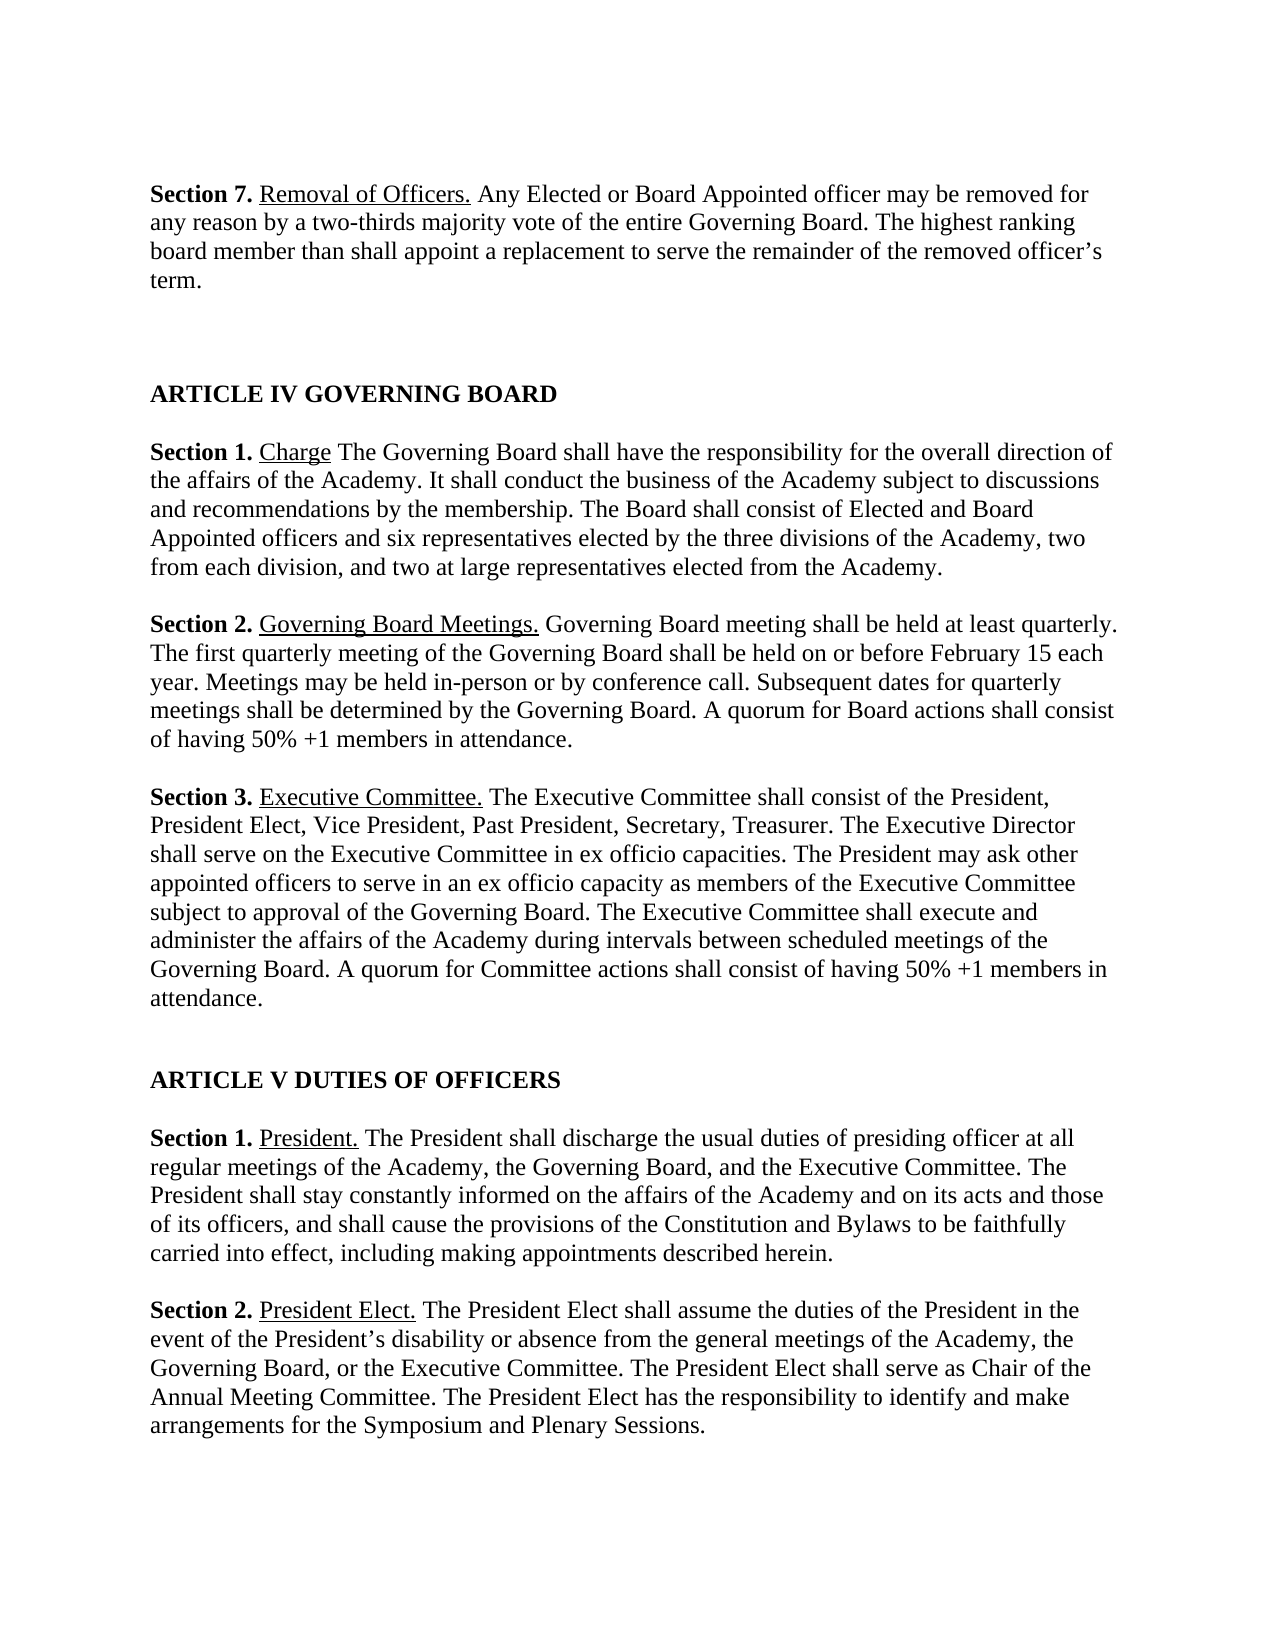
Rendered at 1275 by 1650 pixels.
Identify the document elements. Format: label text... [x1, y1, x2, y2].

text Section 1. President. The President shall discharge the usual duties of presiding officer at all regular meetings of the Academy, the Governing Board, and the Executive Committee. The President shall stay constantly informed on the affairs of the Academy and on its acts and those of its officers, and shall cause the provisions of the Constitution and Bylaws to be faithfully carried into effect, including making appointments described herein. [150, 1123, 1125, 1267]
text Section 7. Removal of Officers. Any Elected or Board Appointed officer may be removed for any reason by a two-thirds majority vote of the entire Governing Board. The highest ranking board member than shall appoint a replacement to serve the remainder of the removed officer’s term. [150, 179, 1125, 294]
text ARTICLE IV GOVERNING BOARD [150, 379, 1125, 408]
text Section 2. Governing Board Meetings. Governing Board meeting shall be held at least quarterly. The first quarterly meeting of the Governing Board shall be held on or before February 15 each year. Meetings may be held in-person or by conference call. Subsequent dates for quarterly meetings shall be determined by the Governing Board. A quorum for Board actions shall consist of having 50% +1 members in attendance. [150, 609, 1125, 753]
text Section 1. Charge The Governing Board shall have the responsibility for the overall direction of the affairs of the Academy. It shall conduct the business of the Academy subject to discussions and recommendations by the membership. The Board shall consist of Elected and Board Appointed officers and six representatives elected by the three divisions of the Academy, two from each division, and two at large representatives elected from the Academy. [150, 437, 1125, 581]
text Section 2. President Elect. The President Elect shall assume the duties of the President in the event of the President’s disability or absence from the general meetings of the Academy, the Governing Board, or the Executive Committee. The President Elect shall serve as Chair of the Annual Meeting Committee. The President Elect has the responsibility to identify and make arrangements for the Symposium and Plenary Sessions. [150, 1296, 1125, 1439]
text Section 3. Executive Committee. The Executive Committee shall consist of the President, President Elect, Vice President, Past President, Secretary, Treasurer. The Executive Director shall serve on the Executive Committee in ex officio capacities. The President may ask other appointed officers to serve in an ex officio capacity as members of the Executive Committee subject to approval of the Governing Board. The Executive Committee shall execute and administer the affairs of the Academy during intervals between scheduled meetings of the Governing Board. A quorum for Committee actions shall consist of having 50% +1 members in attendance. [150, 782, 1125, 1012]
text ARTICLE V DUTIES OF OFFICERS [150, 1066, 1125, 1094]
